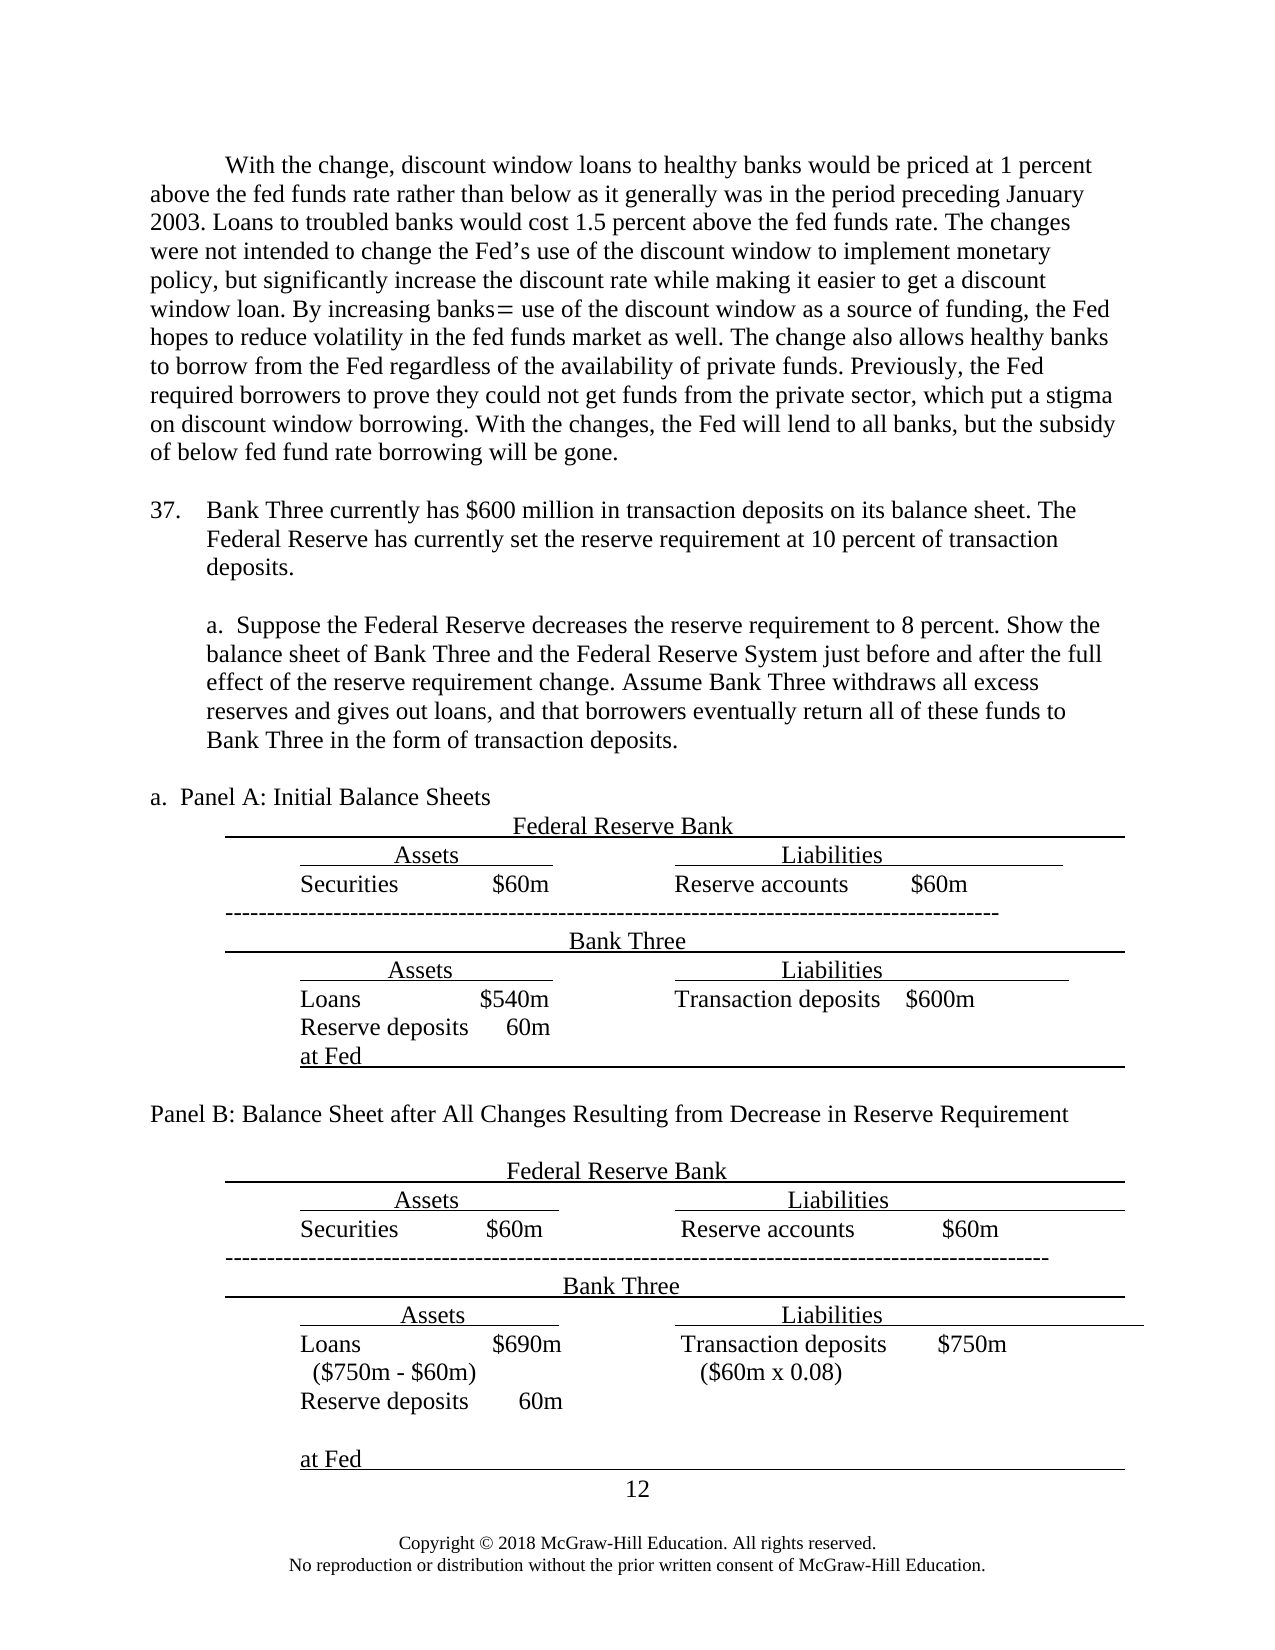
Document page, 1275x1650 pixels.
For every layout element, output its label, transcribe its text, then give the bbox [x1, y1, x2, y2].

text a. Suppose the Federal Reserve decreases the reserve requirement to 8 percent. Show the balance sheet of Bank Three and the Federal Reserve System just before and after the full effect of the reserve requirement change. Assume Bank Three withdraws all excess reserves and gives out loans, and that borrowers eventually return all of these funds to Bank Three in the form of transaction deposits. [206, 610, 1125, 754]
text Bank Three [150, 926, 1125, 955]
text Loans $540m Transaction deposits $600m [300, 984, 1144, 1012]
text Reserve deposits 60m [300, 1012, 1125, 1041]
text Assets Liabilities [300, 840, 1125, 869]
text Reserve deposits 60m [300, 1386, 1125, 1444]
text a. Panel A: Initial Balance Sheets [150, 782, 1125, 811]
text Federal Reserve Bank [150, 811, 1125, 840]
text ($750m - $60m) ($60m x 0.08) [300, 1357, 1144, 1386]
text Panel B: Balance Sheet after All Changes Resulting from Decrease in Reserve Requirement [150, 1099, 1125, 1127]
text Securities $60m Reserve accounts $60m [300, 869, 1125, 897]
text Bank Three [150, 1271, 1125, 1300]
text Federal Reserve Bank [150, 1156, 1125, 1185]
text With the change, discount window loans to healthy banks would be priced at 1 percent above the fed funds rate rather than below as it generally was in the period preceding January 2003. Loans to troubled banks would cost 1.5 percent above the fed funds rate. The changes were not intended to change the Fed’s use of the discount window to implement monetary policy, but significantly increase the discount rate while making it easier to get a discount window loan. By increasing banks use of the discount window as a source of funding, the Fed hopes to reduce volatility in the fed funds market as well. The change also allows healthy banks to borrow from the Fed regardless of the availability of private funds. Previously, the Fed required borrowers to prove they could not get funds from the private sector, which put a stigma on discount window borrowing. With the changes, the Fed will lend to all banks, but the subsidy of below fed fund rate borrowing will be gone. [150, 150, 1125, 466]
text --------------------------------------------------------------------------------------------------- [150, 1242, 1125, 1271]
text Assets Liabilities [300, 1300, 1144, 1329]
text 37. Bank Three currently has $600 million in transaction deposits on its balance sheet. The Federal Reserve has currently set the reserve requirement at 10 percent of transaction deposits. [150, 495, 1125, 581]
text --------------------------------------------------------------------------------------------- [150, 897, 1125, 926]
text at Fed [150, 1444, 1125, 1472]
text Loans $690m Transaction deposits $750m [300, 1329, 1144, 1357]
text Assets Liabilities [300, 1185, 1125, 1214]
text Securities $60m Reserve accounts $60m [300, 1214, 1125, 1242]
text at Fed [150, 1041, 1125, 1070]
text Assets Liabilities [300, 955, 1144, 984]
